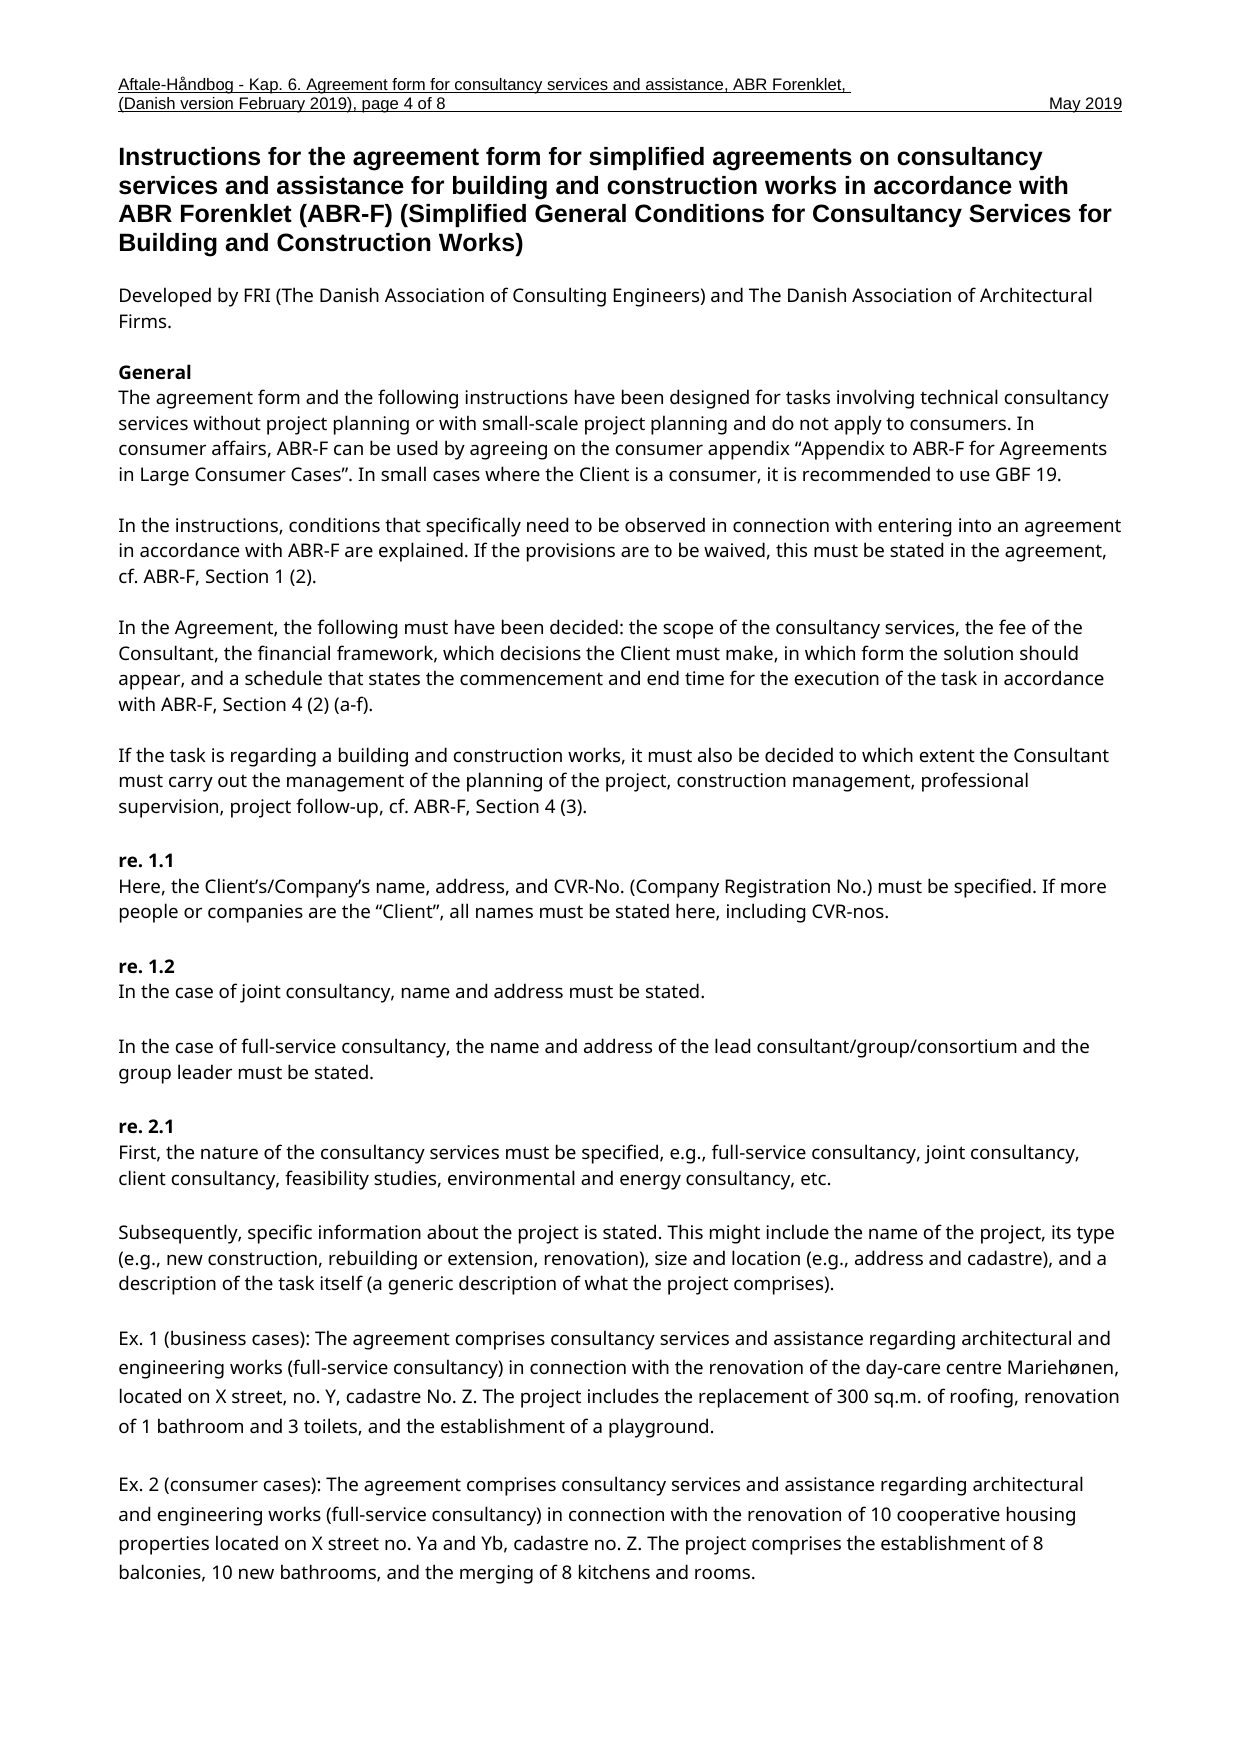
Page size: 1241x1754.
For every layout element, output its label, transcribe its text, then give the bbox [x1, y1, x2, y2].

text In the instructions, conditions that specifically need to be observed in connection with entering into an agreement in accordance with ABR-F are explained. If the provisions are to be waived, this must be stated in the agreement, cf. ABR-F, Section 1 (2). [118, 512, 1122, 589]
text Developed by FRI (The Danish Association of Consulting Engineers) and The Danish Association of Architectural Firms. [118, 282, 1122, 333]
text In the Agreement, the following must have been decided: the scope of the consultancy services, the fee of the Consultant, the financial framework, which decisions the Client must make, in which form the solution should appear, and a schedule that states the commencement and end time for the execution of the task in accordance with ABR-F, Section 4 (2) (a-f). [118, 614, 1122, 716]
text General The agreement form and the following instructions have been designed for tasks involving technical consultancy services without project planning or with small-scale project planning and do not apply to consumers. In consumer affairs, ABR-F can be used by agreeing on the consumer appendix “Appendix to ABR-F for Agreements in Large Consumer Cases”. In small cases where the Client is a consumer, it is recommended to use GBF 19. [118, 359, 1122, 487]
text Ex. 2 (consumer cases): The agreement comprises consultancy services and assistance regarding architectural and engineering works (full-service consultancy) in connection with the renovation of 10 cooperative housing properties located on X street no. Ya and Yb, cadastre no. Z. The project comprises the establishment of 8 balconies, 10 new bathrooms, and the merging of 8 kitchens and rooms. [118, 1472, 1122, 1585]
text If the task is regarding a building and construction works, it must also be decided to which extent the Consultant must carry out the management of the planning of the project, construction management, professional supervision, project follow-up, cf. ABR-F, Section 4 (3). [118, 742, 1122, 818]
text Ex. 1 (business cases): The agreement comprises consultancy services and assistance regarding architectural and engineering works (full-service consultancy) in connection with the renovation of the day-care centre Mariehønen, located on X street, no. Y, cadastre No. Z. The project includes the replacement of 300 sq.m. of roofing, renovation of 1 bathroom and 3 toilets, and the establishment of a playground. [118, 1325, 1122, 1438]
text In the case of full-service consultancy, the name and address of the lead consultant/group/consortium and the group leader must be stated. [118, 1033, 1122, 1084]
text Instructions for the agreement form for simplified agreements on consultancy services and assistance for building and construction works in accordance with ABR Forenklet (ABR-F) (Simplified General Conditions for Consultancy Services for Building and Construction Works) [118, 142, 1122, 257]
text Subsequently, specific information about the project is stated. This might include the name of the project, its type (e.g., new construction, rebuilding or extension, renovation), size and location (e.g., address and cadastre), and a description of the task itself (a generic description of what the project comprises). [118, 1219, 1122, 1296]
text re. 1.2 In the case of joint consultancy, name and address must be stated. [118, 953, 1122, 1004]
text re. 1.1 Here, the Client’s/Company’s name, address, and CVR-No. (Company Registration No.) must be specified. If more people or companies are the “Client”, all names must be stated here, including CVR-nos. [118, 848, 1122, 924]
text re. 2.1 First, the nature of the consultancy services must be specified, e.g., full-service consultancy, joint consultancy, client consultancy, feasibility studies, environmental and energy consultancy, etc. [118, 1114, 1122, 1190]
